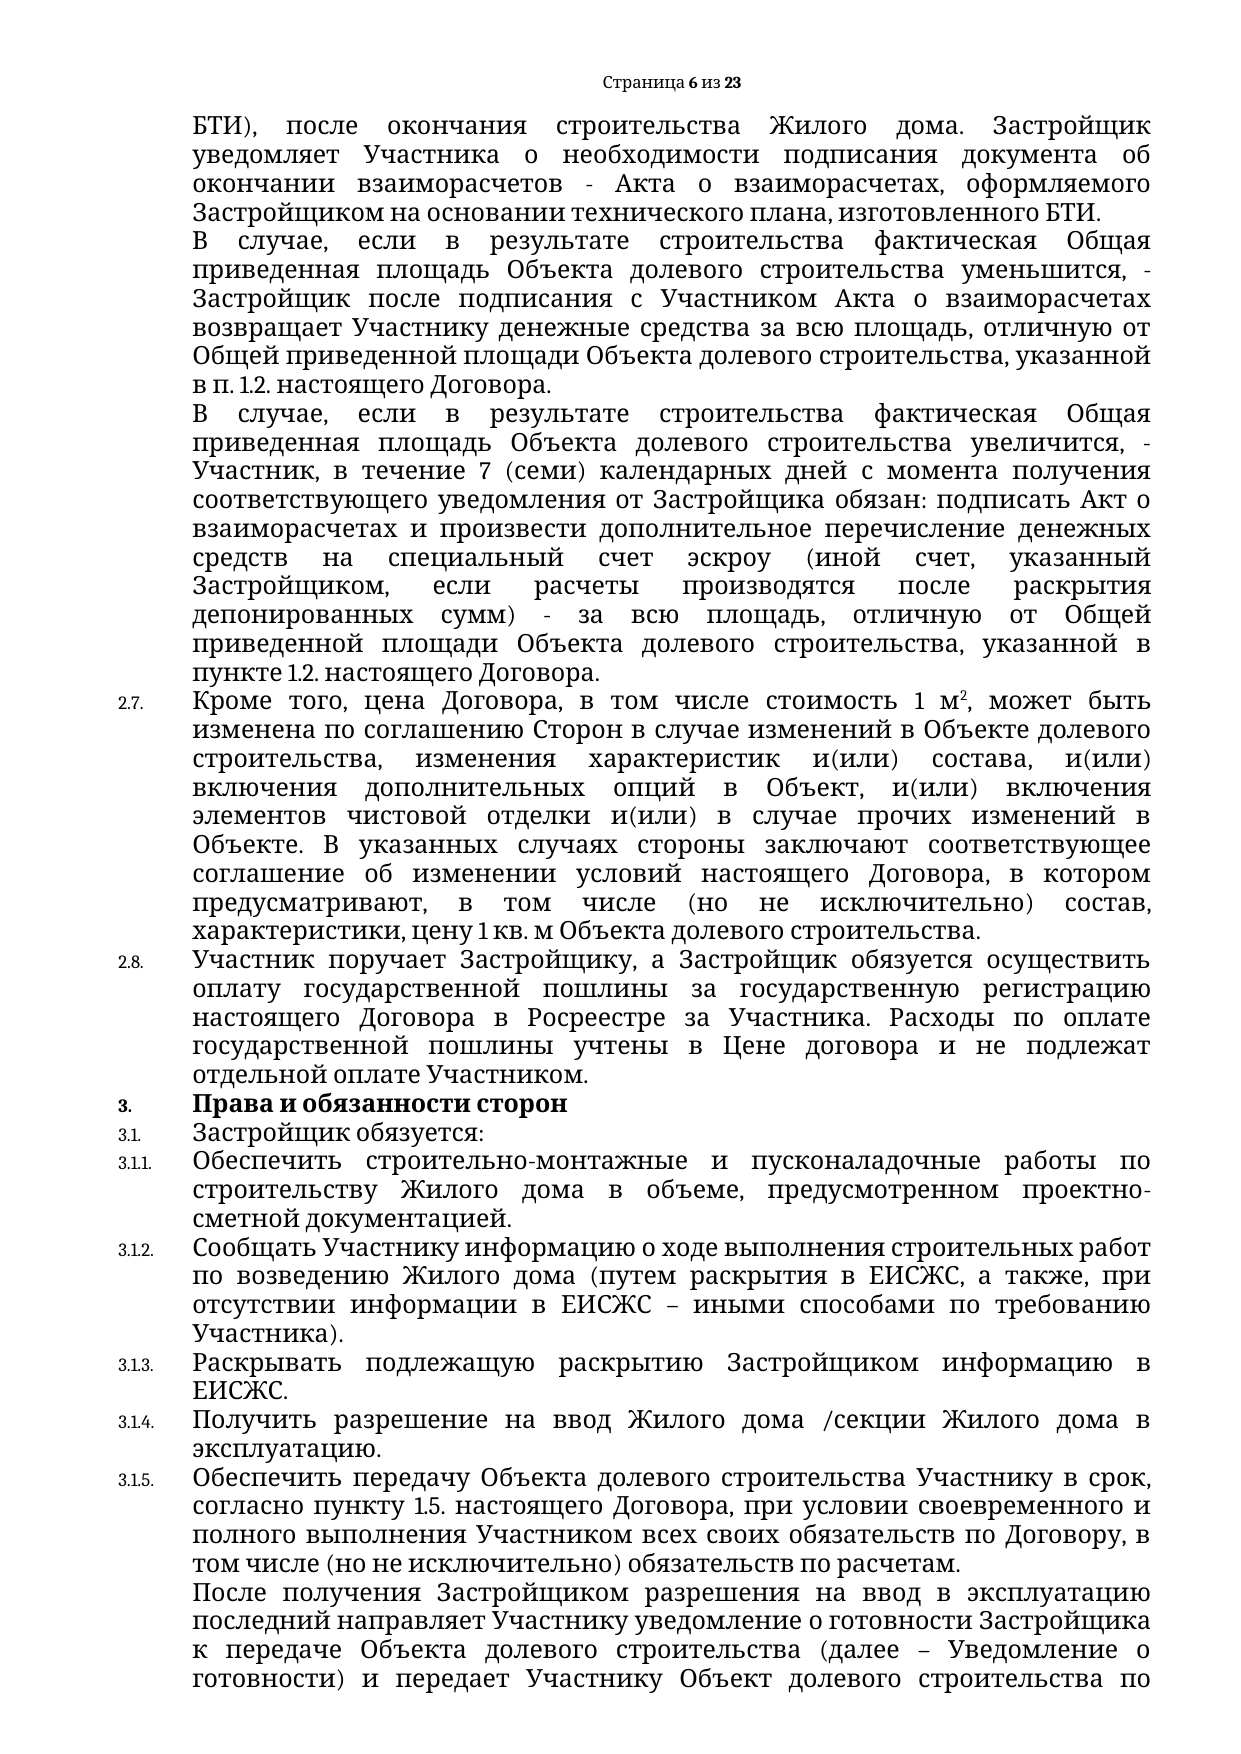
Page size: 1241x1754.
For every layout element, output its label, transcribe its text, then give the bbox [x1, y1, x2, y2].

list Кроме того, цена Договора, в том числе стоимость 1 м2, может быть изменена по соглашению Сторон в случае изменений в Объекте долевого строительства, изменения характеристик и(или) состава, и(или) включения дополнительных опций в Объект, и(или) включения элементов чистовой отделки и(или) в случае прочих изменений в Объекте. В указанных случаях стороны заключают соответствующее соглашение об изменении условий настоящего Договора, в котором предусматривают, в том числе (но не исключительно) состав, характеристики, цену 1 кв. м Объекта долевого строительства. [118, 687, 1152, 946]
list Получить разрешение на ввод Жилого дома /секции Жилого дома в эксплуатацию. [118, 1406, 1152, 1463]
list Участник поручает Застройщику, а Застройщик обязуется осуществить оплату государственной пошлины за государственную регистрацию настоящего Договора в Росреестре за Участника. Расходы по оплате государственной пошлины учтены в Цене договора и не подлежат отдельной оплате Участником. [118, 946, 1152, 1090]
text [118, 1578, 1152, 1693]
list Обеспечить строительно-монтажные и пусконаладочные работы по строительству Жилого дома в объеме, предусмотренном проектно-сметной документацией. [118, 1147, 1152, 1233]
list Раскрывать подлежащую раскрытию Застройщиком информацию в ЕИСЖС. [118, 1348, 1152, 1406]
list Обеспечить передачу Объекта долевого строительства Участнику в срок, согласно пункту 1.5. настоящего Договора, при условии своевременного и полного выполнения Участником всех своих обязательств по Договору, в том числе (но не исключительно) обязательств по расчетам. [118, 1463, 1152, 1578]
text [192, 112, 1152, 227]
text В случае, если в результате строительства фактическая Общая приведенная площадь Объекта долевого строительства увеличится, - Участник, в течение 7 (семи) календарных дней с момента получения соответствующего уведомления от Застройщика обязан: подписать Акт о взаиморасчетах и произвести дополнительное перечисление денежных средств на специальный счет эскроу (иной счет, указанный Застройщиком, если расчеты производятся после раскрытия депонированных сумм) - за всю площадь, отличную от Общей приведенной площади Объекта долевого строительства, указанной в пункте 1.2. настоящего Договора. [192, 400, 1152, 687]
list Сообщать Участнику информацию о ходе выполнения строительных работ по возведению Жилого дома (путем раскрытия в ЕИСЖС, а также, при отсутствии информации в ЕИСЖС – иными способами по требованию Участника). [118, 1233, 1152, 1348]
list Застройщик обязуется: [118, 1118, 1152, 1147]
list Права и обязанности сторон [118, 1090, 1152, 1118]
text В случае, если в результате строительства фактическая Общая приведенная площадь Объекта долевого строительства уменьшится, - Застройщик после подписания с Участником Акта о взаиморасчетах возвращает Участнику денежные средства за всю площадь, отличную от Общей приведенной площади Объекта долевого строительства, указанной в п. 1.2. настоящего Договора. [192, 227, 1152, 400]
